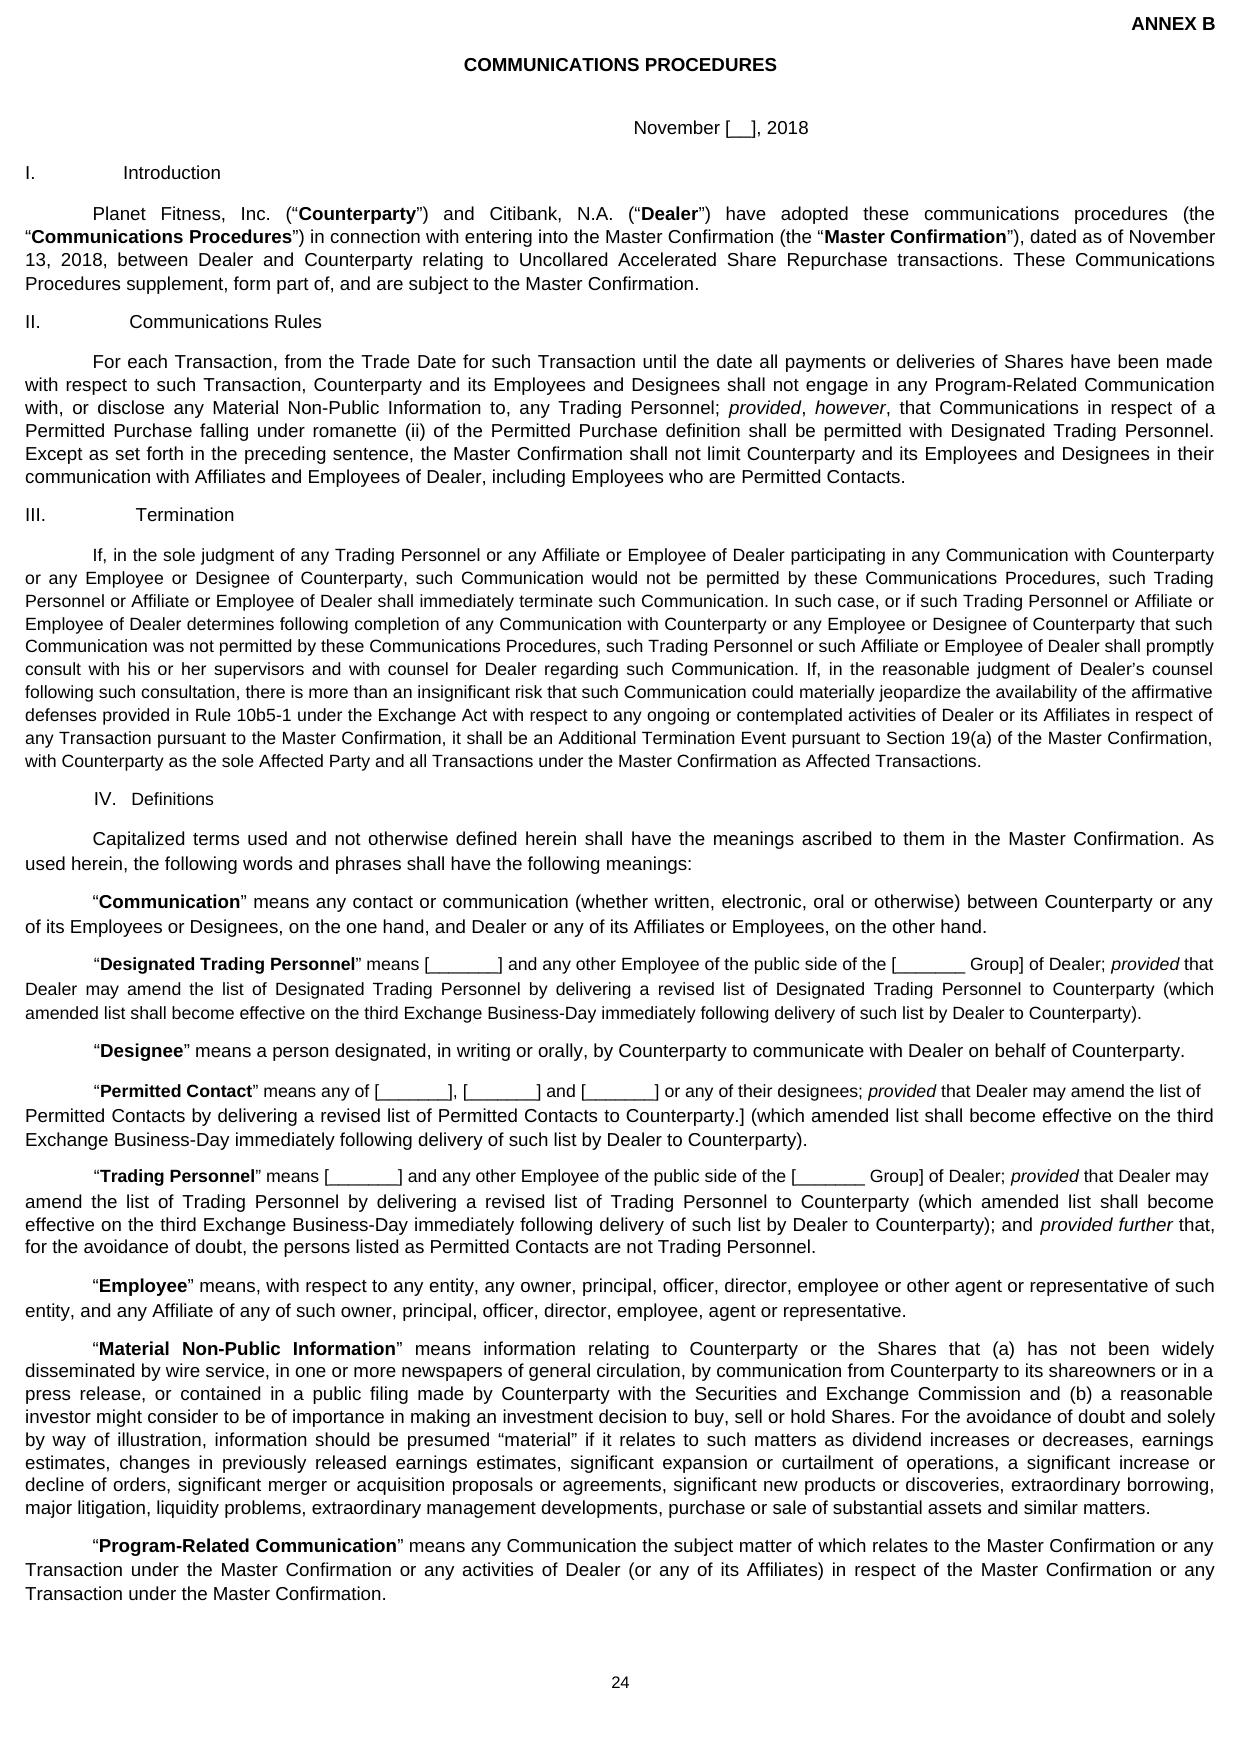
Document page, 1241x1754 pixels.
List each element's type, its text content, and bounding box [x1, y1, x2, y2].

list Termination [25, 504, 1215, 526]
text Planet Fitness, Inc. (“Counterparty”) and Citibank, N.A. (“Dealer”) have adopted these communications procedures (the “Communications Procedures”) in connection with entering into the Master Confirmation (the “Master Confirmation”), dated as of November 13, 2018, between Dealer and Counterparty relating to Uncollared Accelerated Share Repurchase transactions. These Communications Procedures supplement, form part of, and are subject to the Master Confirmation. [25, 203, 1215, 294]
text ANNEX B [25, 13, 1215, 34]
text “Designated Trading Personnel” means [_______] and any other Employee of the public side of the [_______ Group] of Dealer; provided that [94, 954, 1215, 974]
text “Employee” means, with respect to any entity, any owner, principal, officer, director, employee or other agent or representative of such entity, and any Affiliate of any of such owner, principal, officer, director, employee, agent or representative. [25, 1274, 1215, 1321]
text Permitted Contacts by delivering a revised list of Permitted Contacts to Counterparty.] (which amended list shall become effective on the third Exchange Business-Day immediately following delivery of such list by Dealer to Counterparty). [25, 1105, 1215, 1150]
text “Program-Related Communication” means any Communication the subject matter of which relates to the Master Confirmation or any Transaction under the Master Confirmation or any activities of Dealer (or any of its Affiliates) in respect of the Master Confirmation or any Transaction under the Master Confirmation. [25, 1535, 1215, 1604]
text amend the list of Trading Personnel by delivering a revised list of Trading Personnel to Counterparty (which amended list shall become effective on the third Exchange Business-Day immediately following delivery of such list by Dealer to Counterparty); and provided further that, for the avoidance of doubt, the persons listed as Permitted Contacts are not Trading Personnel. [25, 1191, 1215, 1258]
text “Trading Personnel” means [_______] and any other Employee of the public side of the [_______ Group] of Dealer; provided that Dealer may [94, 1166, 1215, 1187]
text Capitalized terms used and not otherwise defined herein shall have the meanings ascribed to them in the Master Confirmation. As used herein, the following words and phrases shall have the following meanings: [25, 828, 1215, 874]
text For each Transaction, from the Trade Date for such Transaction until the date all payments or deliveries of Shares have been made with respect to such Transaction, Counterparty and its Employees and Designees shall not engage in any Program-Related Communication with, or disclose any Material Non-Public Information to, any Trading Personnel; provided, however, that Communications in respect of a Permitted Purchase falling under romanette (ii) of the Permitted Purchase definition shall be permitted with Designated Trading Personnel. Except as set forth in the preceding sentence, the Master Confirmation shall not limit Counterparty and its Employees and Designees in their communication with Affiliates and Employees of Dealer, including Employees who are Permitted Contacts. [25, 351, 1215, 487]
text “Designee” means a person designated, in writing or orally, by Counterparty to communicate with Dealer on behalf of Counterparty. [94, 1040, 1215, 1062]
list Communications Rules [25, 311, 1215, 332]
text “Material Non-Public Information” means information relating to Counterparty or the Shares that (a) has not been widely disseminated by wire service, in one or more newspapers of general circulation, by communication from Counterparty to its shareowners or in a press release, or contained in a public filing made by Counterparty with the Securities and Exchange Commission and (b) a reasonable investor might consider to be of importance in making an investment decision to buy, sell or hold Shares. For the avoidance of doubt and solely by way of illustration, information should be presumed “material” if it relates to such matters as dividend increases or decreases, earnings estimates, changes in previously released earnings estimates, significant expansion or curtailment of operations, a significant increase or decline of orders, significant merger or acquisition proposals or agreements, significant new products or discoveries, extraordinary borrowing, major litigation, liquidity problems, extraordinary management developments, purchase or sale of substantial assets and similar matters. [25, 1337, 1215, 1519]
text IV. Definitions [94, 787, 1215, 809]
text 24 [25, 1672, 1215, 1692]
text Dealer may amend the list of Designated Trading Personnel by delivering a revised list of Designated Trading Personnel to Counterparty (which amended list shall become effective on the third Exchange Business-Day immediately following delivery of such list by Dealer to Counterparty). [25, 978, 1215, 1023]
text “Communication” means any contact or communication (whether written, electronic, oral or otherwise) between Counterparty or any of its Employees or Designees, on the one hand, and Dealer or any of its Affiliates or Employees, on the other hand. [25, 891, 1213, 938]
list Introduction [25, 162, 1215, 184]
text COMMUNICATIONS PROCEDURES [25, 53, 1215, 75]
text “Permitted Contact” means any of [_______], [_______] and [_______] or any of their designees; provided that Dealer may amend the list of [94, 1081, 1215, 1101]
text November [__], 2018 [633, 117, 1215, 139]
text If, in the sole judgment of any Trading Personnel or any Affiliate or Employee of Dealer participating in any Communication with Counterparty or any Employee or Designee of Counterparty, such Communication would not be permitted by these Communications Procedures, such Trading Personnel or Affiliate or Employee of Dealer shall immediately terminate such Communication. In such case, or if such Trading Personnel or Affiliate or Employee of Dealer determines following completion of any Communication with Counterparty or any Employee or Designee of Counterparty that such Communication was not permitted by these Communications Procedures, such Trading Personnel or such Affiliate or Employee of Dealer shall promptly consult with his or her supervisors and with counsel for Dealer regarding such Communication. If, in the reasonable judgment of Dealer’s counsel following such consultation, there is more than an insignificant risk that such Communication could materially jeopardize the availability of the affirmative defenses provided in Rule 10b5-1 under the Exchange Act with respect to any ongoing or contemplated activities of Dealer or its Affiliates in respect of any Transaction pursuant to the Master Confirmation, it shall be an Additional Termination Event pursuant to Section 19(a) of the Master Confirmation, with Counterparty as the sole Affected Party and all Transactions under the Master Confirmation as Affected Transactions. [25, 545, 1215, 771]
